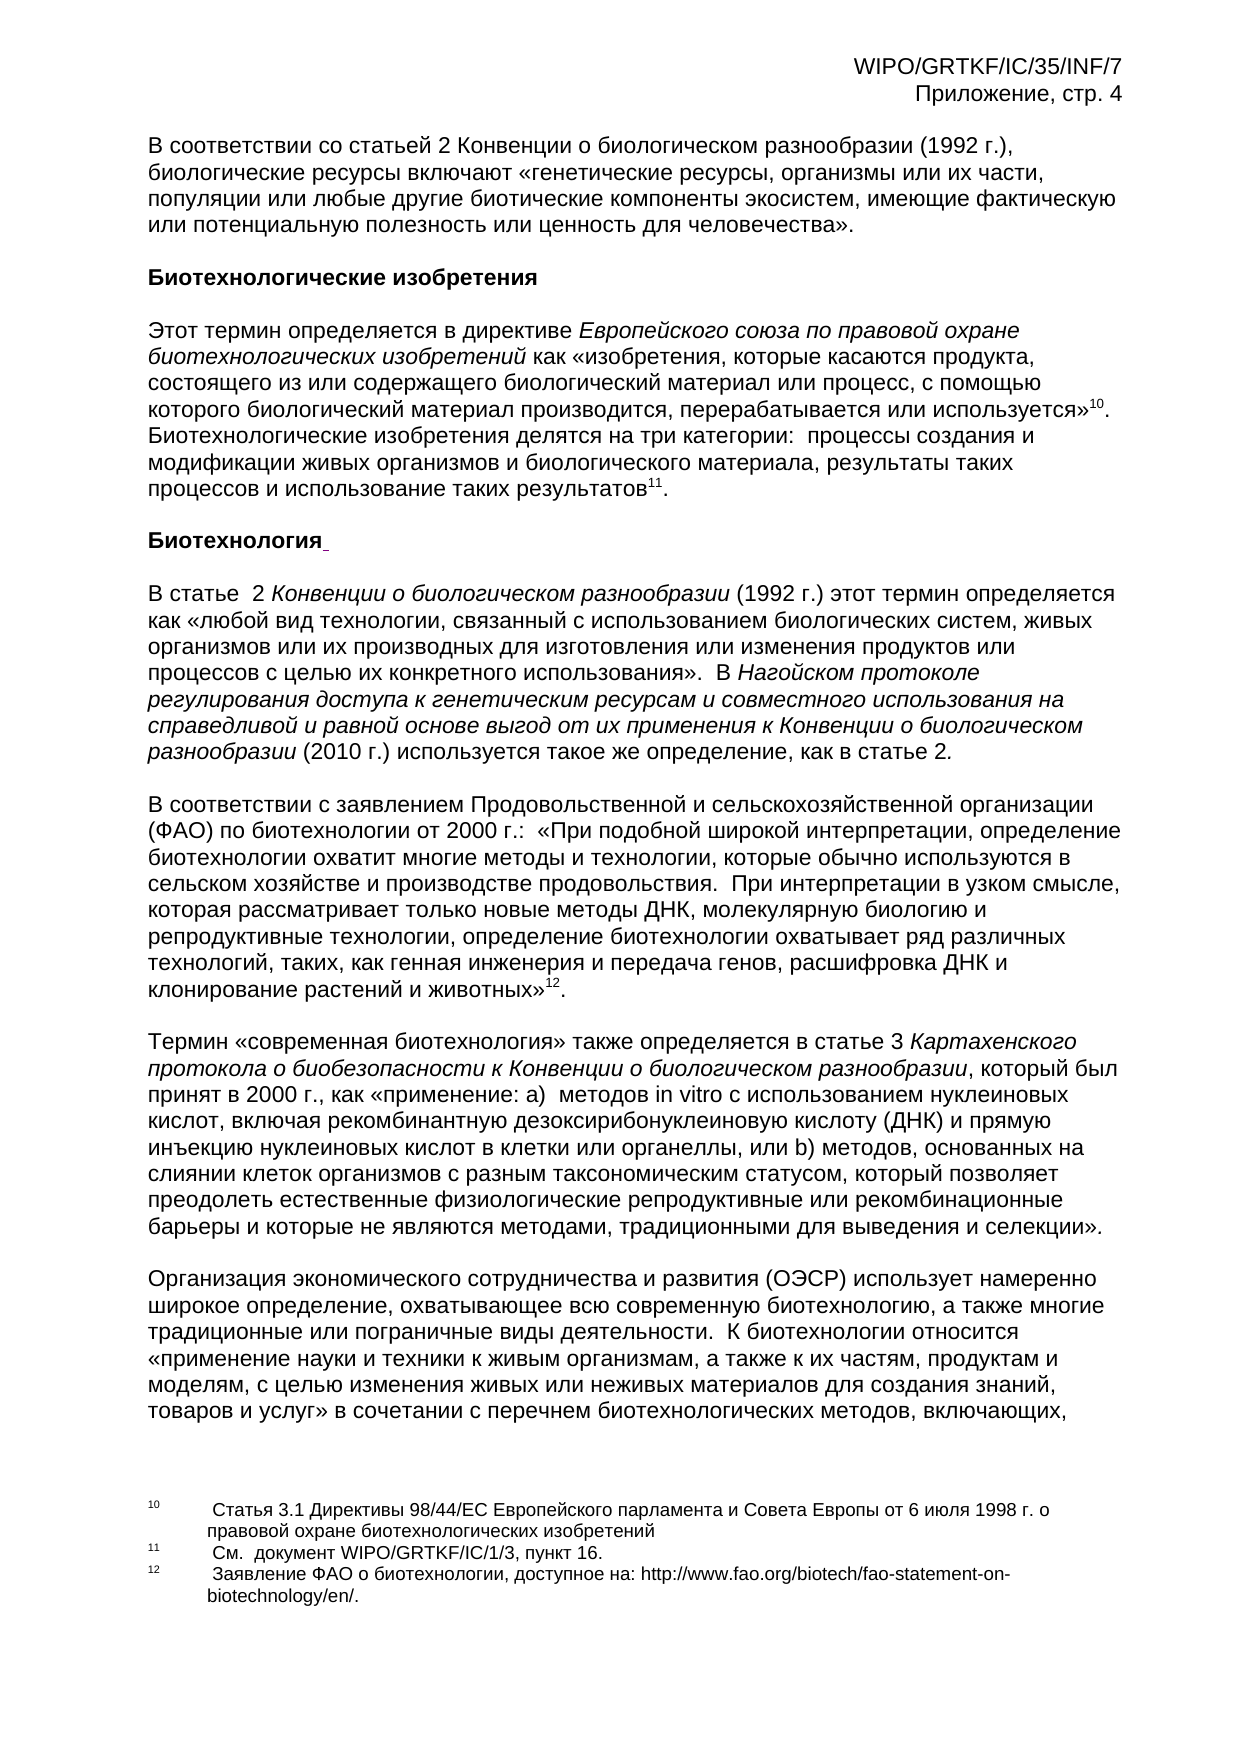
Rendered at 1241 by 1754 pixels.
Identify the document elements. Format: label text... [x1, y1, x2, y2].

text Этот термин определяется в директиве Европейского союза по правовой охране биотехнологических изобретений как «изобретения, которые касаются продукта, состоящего из или содержащего биологический материал или процесс, с помощью которого биологический материал производится, перерабатывается или используется». Биотехнологические изобретения делятся на три категории: процессы создания и модификации живых организмов и биологического материала, результаты таких процессов и использование таких результатов. [148, 317, 1122, 501]
text В статье 2 Конвенции о биологическом разнообразии (1992 г.) этот термин определяется как «любой вид технологии, связанный с использованием биологических систем, живых организмов или их производных для изготовления или изменения продуктов или процессов с целью их конкретного использования». В Нагойском протоколе регулирования доступа к генетическим ресурсам и совместного использования на справедливой и равной основе выгод от их применения к Конвенции о биологическом разнообразии (2010 г.) используется такое же определение, как в статье 2. [148, 580, 1122, 765]
text Термин «современная биотехнология» также определяется в статье 3 Картахенского протокола о биобезопасности к Конвенции о биологическом разнообразии, который был принят в 2000 г., как «применение: a) методов in vitro с использованием нуклеиновых кислот, включая рекомбинантную дезоксирибонуклеиновую кислоту (ДНК) и прямую инъекцию нуклеиновых кислот в клетки или органеллы, или b) методов, основанных на слиянии клеток организмов с разным таксономическим статусом, который позволяет преодолеть естественные физиологические репродуктивные или рекомбинационные барьеры и которые не являются методами, традиционными для выведения и селекции». [148, 1028, 1122, 1239]
text Биотехнологические изобретения [148, 264, 1122, 290]
text Биотехнология [148, 527, 1122, 554]
text В соответствии с заявлением Продовольственной и сельскохозяйственной организации (ФАО) по биотехнологии от 2000 г.: «При подобной широкой интерпретации, определение биотехнологии охватит многие методы и технологии, которые обычно используются в сельском хозяйстве и производстве продовольствия. При интерпретации в узком смысле, которая рассматривает только новые методы ДНК, молекулярную биологию и репродуктивные технологии, определение биотехнологии охватывает ряд различных технологий, таких, как генная инженерия и передача генов, расшифровка ДНК и клонирование растений и животных». [148, 791, 1122, 1002]
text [148, 1265, 1122, 1423]
text В соответствии со статьей 2 Конвенции о биологическом разнообразии (1992 г.), биологические ресурсы включают «генетические ресурсы, организмы или их части, популяции или любые другие биотические компоненты экосистем, имеющие фактическую или потенциальную полезность или ценность для человечества». [148, 132, 1122, 238]
